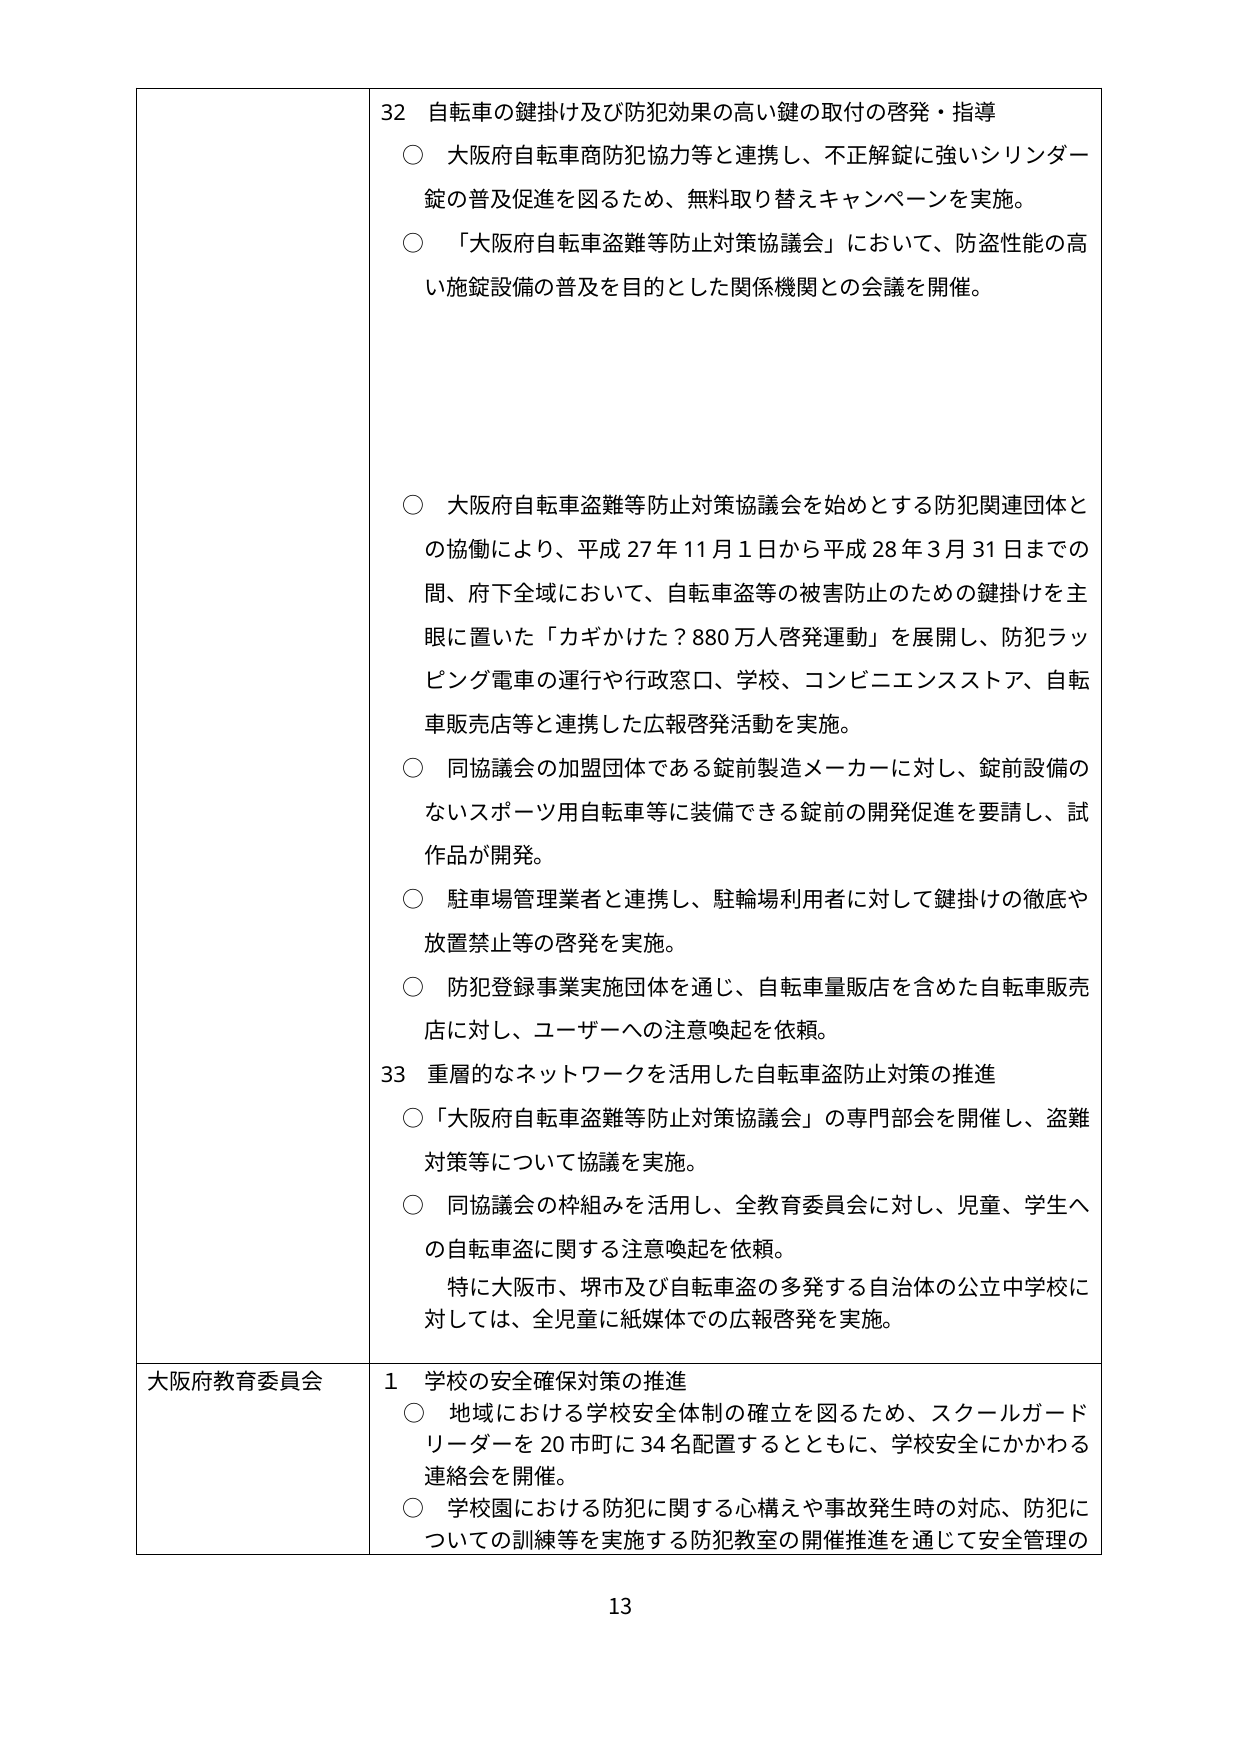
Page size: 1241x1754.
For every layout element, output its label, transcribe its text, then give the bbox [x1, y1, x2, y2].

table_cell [137, 89, 369, 1363]
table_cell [370, 89, 1101, 1363]
table_cell 大阪府教育委員会 大阪府教育委員会 [137, 1364, 369, 1554]
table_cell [370, 1364, 1101, 1554]
